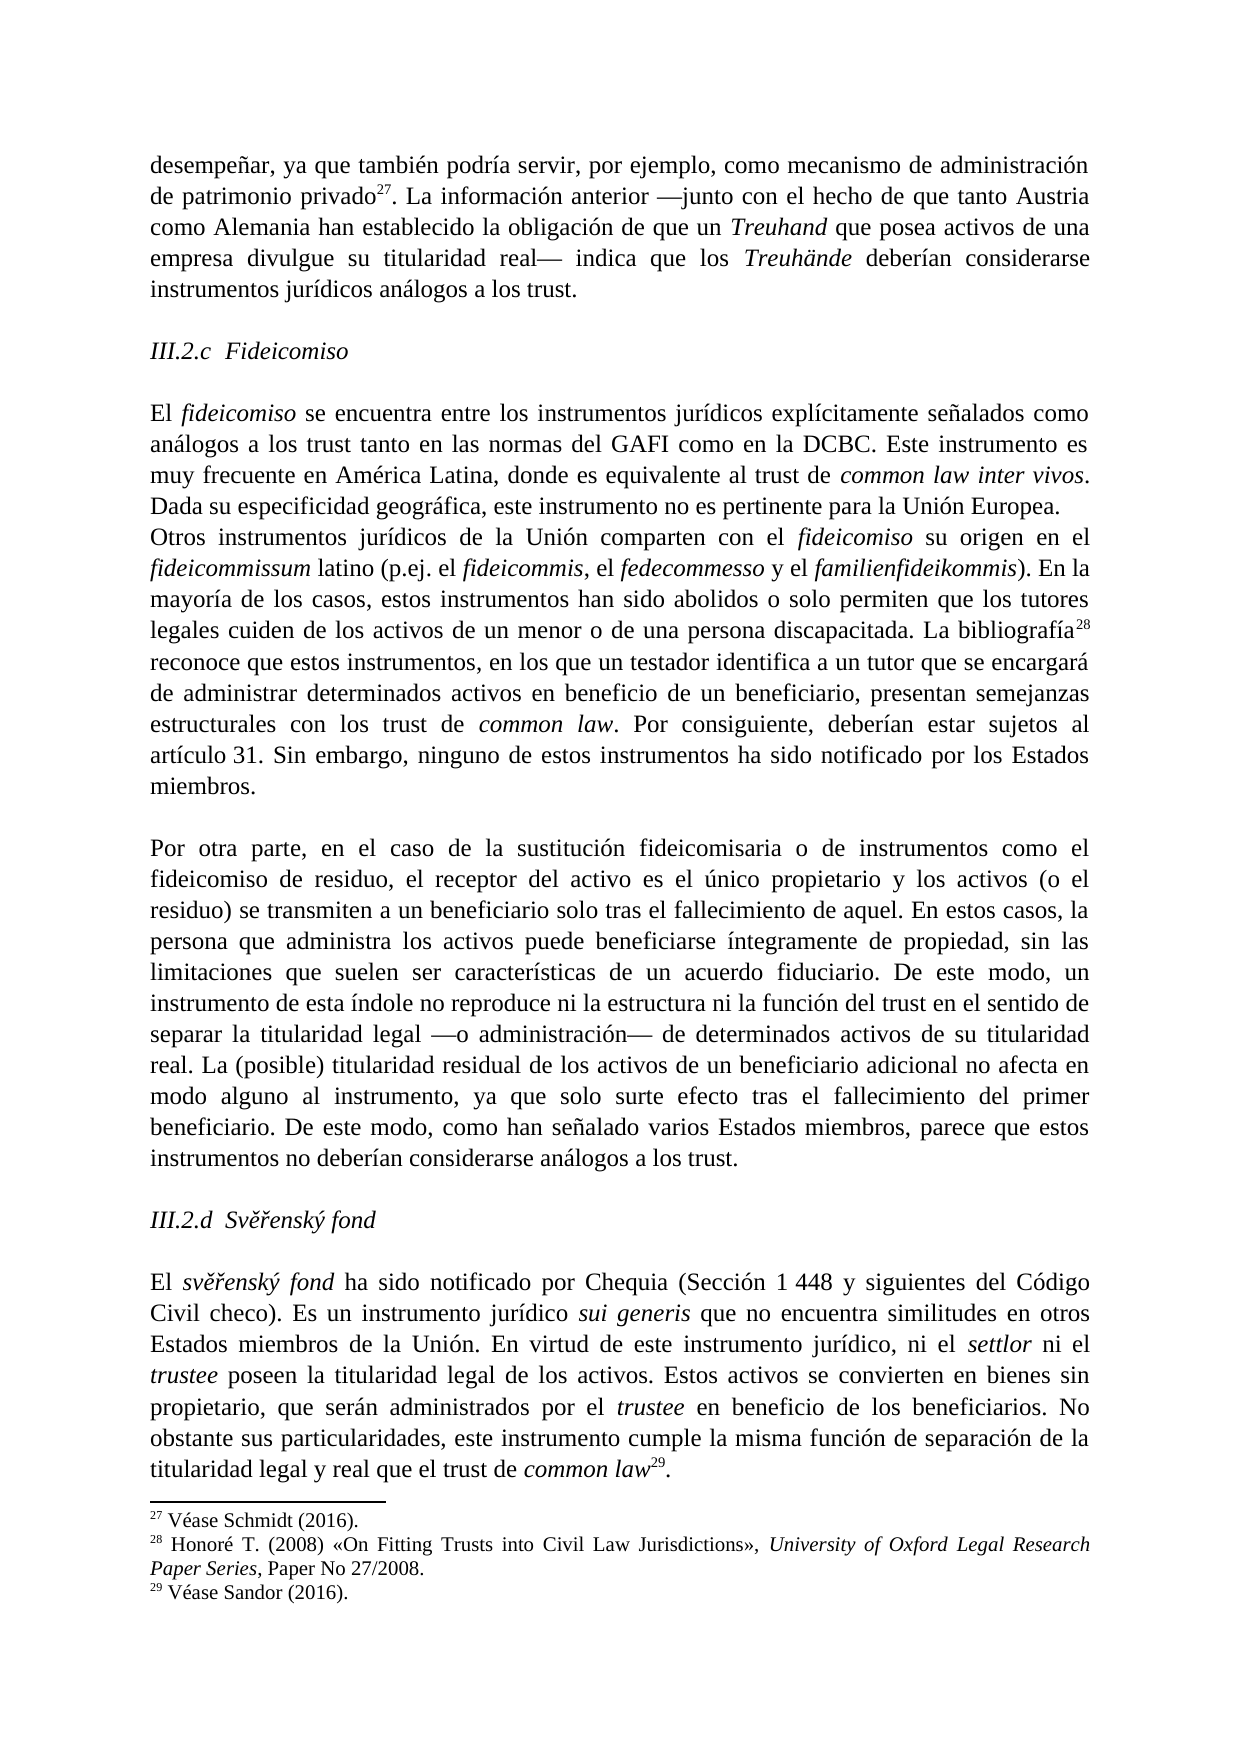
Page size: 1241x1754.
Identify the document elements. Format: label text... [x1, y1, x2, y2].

subtitle Fideicomiso [150, 336, 1090, 365]
text El fideicomiso se encuentra entre los instrumentos jurídicos explícitamente señalados como análogos a los trust tanto en las normas del GAFI como en la DCBC. Este instrumento es muy frecuente en América Latina, donde es equivalente al trust de common law inter vivos. Dada su especificidad geográfica, este instrumento no es pertinente para la Unión Europea. [150, 398, 1090, 520]
text El svěřenský fond ha sido notificado por Chequia (Sección 1 448 y siguientes del Código Civil checo). Es un instrumento jurídico sui generis que no encuentra similitudes en otros Estados miembros de la Unión. En virtud de este instrumento jurídico, ni el settlor ni el trustee poseen la titularidad legal de los activos. Estos activos se convierten en bienes sin propietario, que serán administrados por el trustee en beneficio de los beneficiarios. No obstante sus particularidades, este instrumento cumple la misma función de separación de la titularidad legal y real que el trust de common law. [150, 1267, 1090, 1482]
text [150, 150, 1090, 303]
text Por otra parte, en el caso de la sustitución fideicomisaria o de instrumentos como el fideicomiso de residuo, el receptor del activo es el único propietario y los activos (o el residuo) se transmiten a un beneficiario solo tras el fallecimiento de aquel. En estos casos, la persona que administra los activos puede beneficiarse íntegramente de propiedad, sin las limitaciones que suelen ser características de un acuerdo fiduciario. De este modo, un instrumento de esta índole no reproduce ni la estructura ni la función del trust en el sentido de separar la titularidad legal —o administración— de determinados activos de su titularidad real. La (posible) titularidad residual de los activos de un beneficiario adicional no afecta en modo alguno al instrumento, ya que solo surte efecto tras el fallecimiento del primer beneficiario. De este modo, como han señalado varios Estados miembros, parece que estos instrumentos no deberían considerarse análogos a los trust. [150, 833, 1090, 1172]
text Otros instrumentos jurídicos de la Unión comparten con el fideicomiso su origen en el fideicommissum latino (p.ej. el fideicommis, el fedecommesso y el familienfideikommis). En la mayoría de los casos, estos instrumentos han sido abolidos o solo permiten que los tutores legales cuiden de los activos de un menor o de una persona discapacitada. La bibliografía reconoce que estos instrumentos, en los que un testador identifica a un tutor que se encargará de administrar determinados activos en beneficio de un beneficiario, presentan semejanzas estructurales con los trust de common law. Por consiguiente, deberían estar sujetos al artículo 31. Sin embargo, ninguno de estos instrumentos ha sido notificado por los Estados miembros. [150, 522, 1090, 799]
subtitle Svěřenský fond [150, 1205, 1090, 1234]
